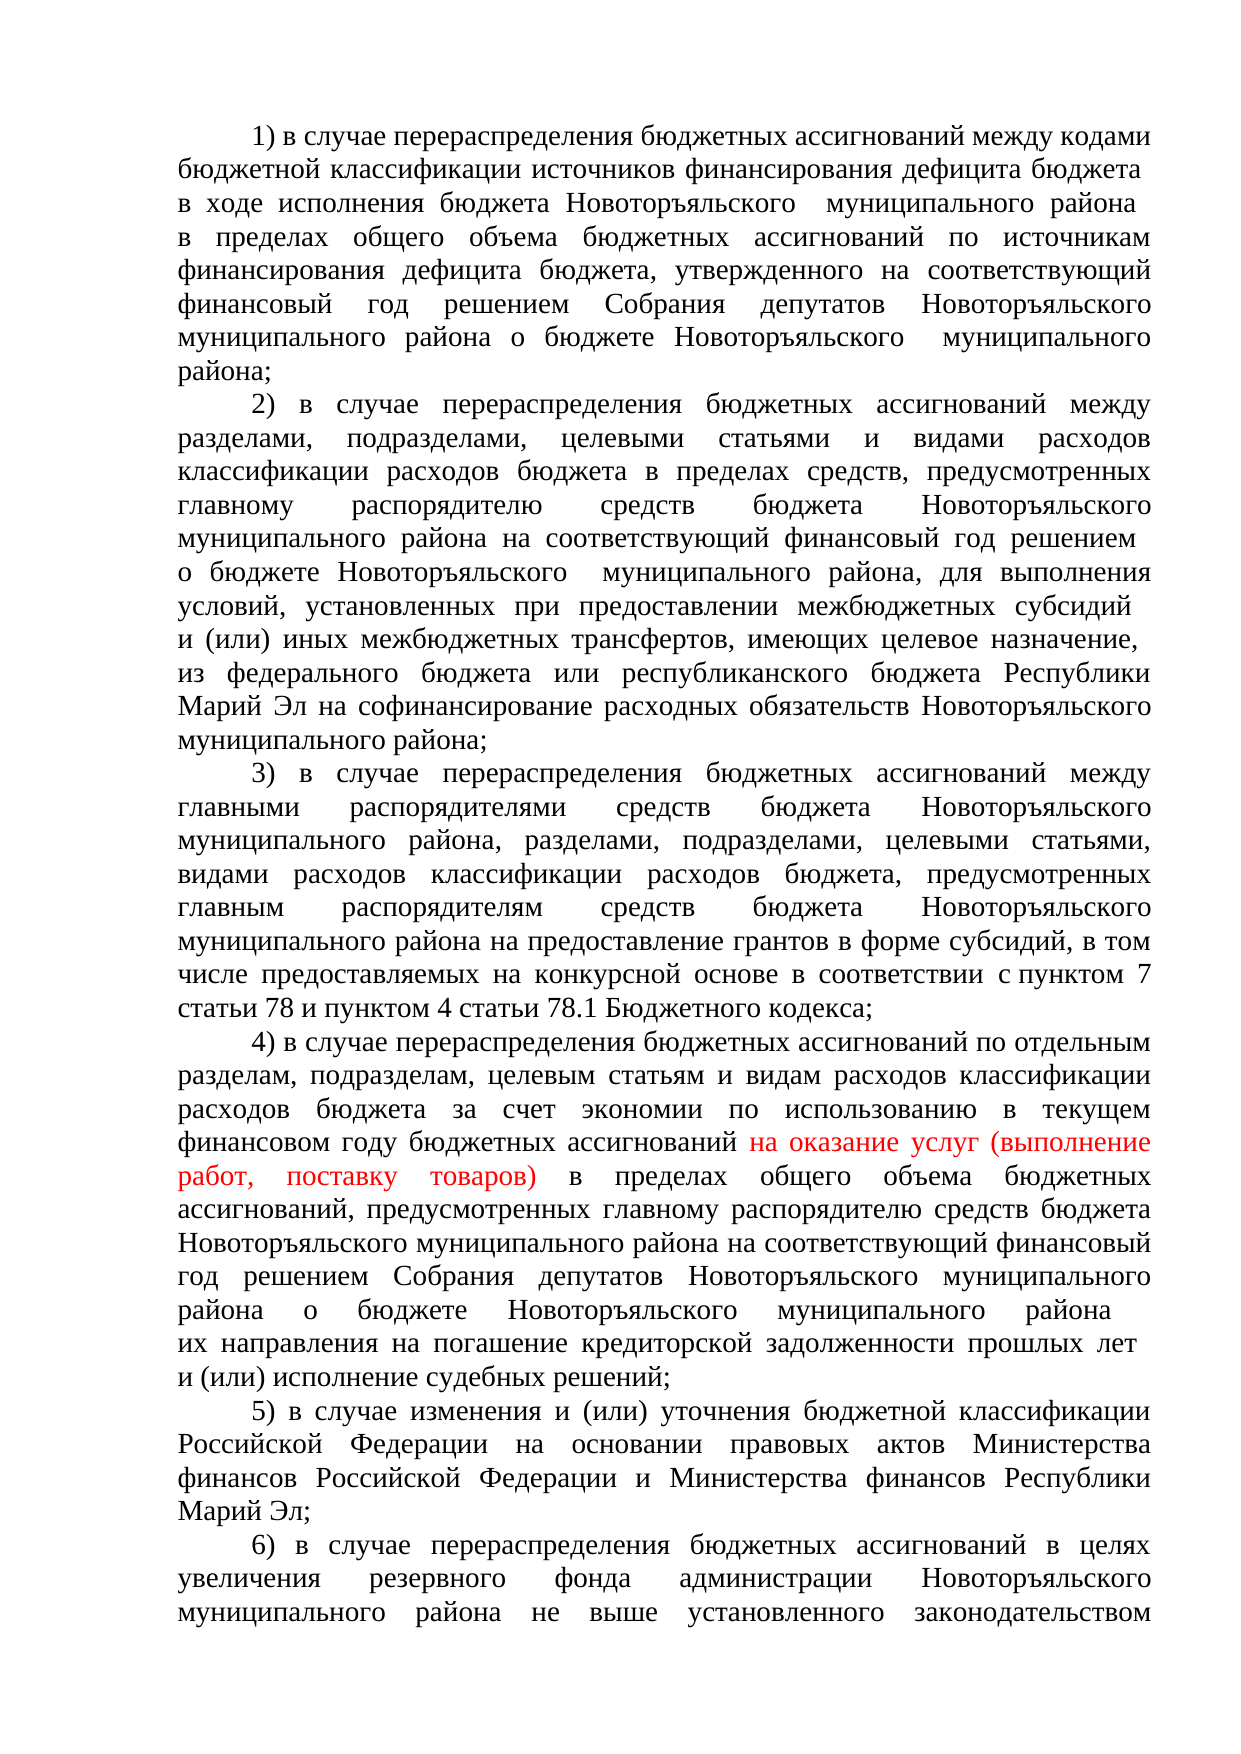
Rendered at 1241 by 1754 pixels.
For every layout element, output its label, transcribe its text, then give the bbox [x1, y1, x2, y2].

text 5) в случае изменения и (или) уточнения бюджетной классификации Российской Федерации на основании правовых актов Министерства финансов Российской Федерации и Министерства финансов Республики Марий Эл; [177, 1393, 1152, 1527]
text 4) в случае перераспределения бюджетных ассигнований по отдельным разделам, подразделам, целевым статьям и видам расходов классификации расходов бюджета за счет экономии по использованию в текущем финансовом году бюджетных ассигнований на оказание услуг (выполнение работ, поставку товаров) в пределах общего объема бюджетных ассигнований, предусмотренных главному распорядителю средств бюджета Новоторъяльского муниципального района на соответствующий финансовый год решением Собрания депутатов Новоторъяльского муниципального района о бюджете Новоторъяльского муниципального района их направления на погашение кредиторской задолженности прошлых лет и (или) исполнение судебных решений; [177, 1024, 1152, 1393]
text 1) в случае перераспределения бюджетных ассигнований между кодами бюджетной классификации источников финансирования дефицита бюджета в ходе исполнения бюджета Новоторъяльского муниципального района в пределах общего объема бюджетных ассигнований по источникам финансирования дефицита бюджета, утвержденного на соответствующий финансовый год решением Собрания депутатов Новоторъяльского муниципального района о бюджете Новоторъяльского муниципального района; [177, 118, 1152, 386]
text 3) в случае перераспределения бюджетных ассигнований между главными распорядителями средств бюджета Новоторъяльского муниципального района, разделами, подразделами, целевыми статьями, видами расходов классификации расходов бюджета, предусмотренных главным распорядителям средств бюджета Новоторъяльского муниципального района на предоставление грантов в форме субсидий, в том числе предоставляемых на конкурсной основе в соответствии с пунктом 7 статьи 78 и пунктом 4 статьи 78.1 Бюджетного кодекса; [177, 755, 1152, 1024]
text 2) в случае перераспределения бюджетных ассигнований между разделами, подразделами, целевыми статьями и видами расходов классификации расходов бюджета в пределах средств, предусмотренных главному распорядителю средств бюджета Новоторъяльского муниципального района на соответствующий финансовый год решением о бюджете Новоторъяльского муниципального района, для выполнения условий, установленных при предоставлении межбюджетных субсидий и (или) иных межбюджетных трансфертов, имеющих целевое назначение, из федерального бюджета или республиканского бюджета Республики Марий Эл на софинансирование расходных обязательств Новоторъяльского муниципального района; [177, 386, 1152, 755]
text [177, 1527, 1152, 1627]
